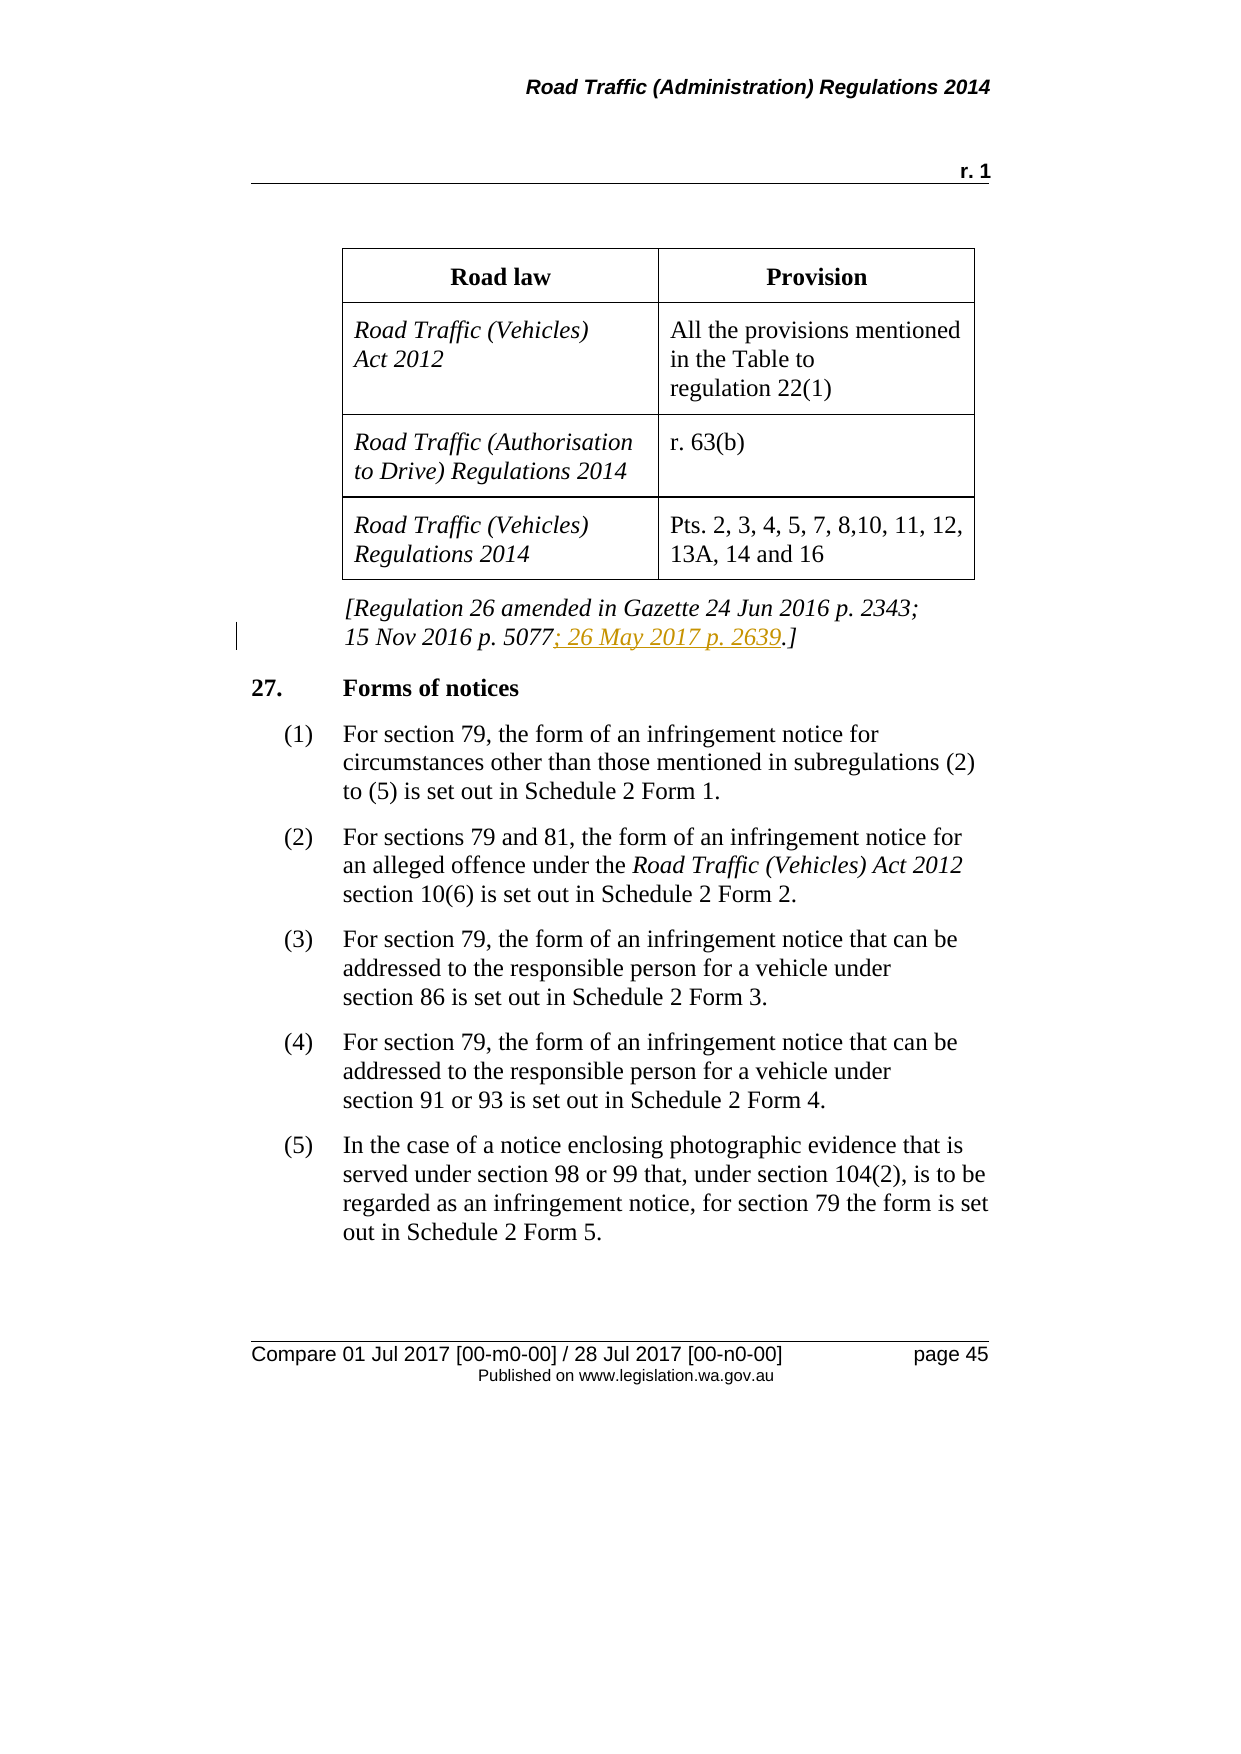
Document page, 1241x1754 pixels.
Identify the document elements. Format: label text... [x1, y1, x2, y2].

table_cell Pts. 2, 3, 4, 5, 7, 8,10, 11, 12, 13A, 14 and 16 [659, 498, 974, 579]
table_header Road law [343, 249, 658, 302]
table_header Provision [659, 249, 974, 302]
subtitle 27. Forms of notices [251, 673, 989, 702]
text (3) For section 79, the form of an infringement notice that can be addressed to the responsible person for a vehicle under section 86 is set out in Schedule 2 Form 3. [251, 924, 989, 1011]
text (4) For section 79, the form of an infringement notice that can be addressed to the responsible person for a vehicle under section 91 or 93 is set out in Schedule 2 Form 4. [251, 1027, 989, 1114]
table_cell All the provisions mentioned in the Table to regulation 22(1) [659, 303, 974, 414]
table_cell Road Traffic (Vehicles) Regulations 2014 [343, 498, 658, 579]
table_cell Road Traffic (Vehicles) Act 2012 [343, 303, 658, 414]
text [Regulation 26 amended in Gazette 24 Jun 2016 p. 2343; 15 Nov 2016 p. 5077.] [251, 593, 989, 650]
text (2) For sections 79 and 81, the form of an infringement notice for an alleged offence under the Road Traffic (Vehicles) Act 2012 section 10(6) is set out in Schedule 2 Form 2. [251, 822, 989, 908]
table_cell r. 63(b) [659, 415, 974, 496]
table_cell Road Traffic (Authorisation to Drive) Regulations 2014 [343, 415, 658, 496]
text (1) For section 79, the form of an infringement notice for circumstances other than those mentioned in subregulations (2) to (5) is set out in Schedule 2 Form 1. [251, 719, 989, 805]
text (5) In the case of a notice enclosing photographic evidence that is served under section 98 or 99 that, under section 104(2), is to be regarded as an infringement notice, for section 79 the form is set out in Schedule 2 Form 5. [251, 1130, 989, 1245]
